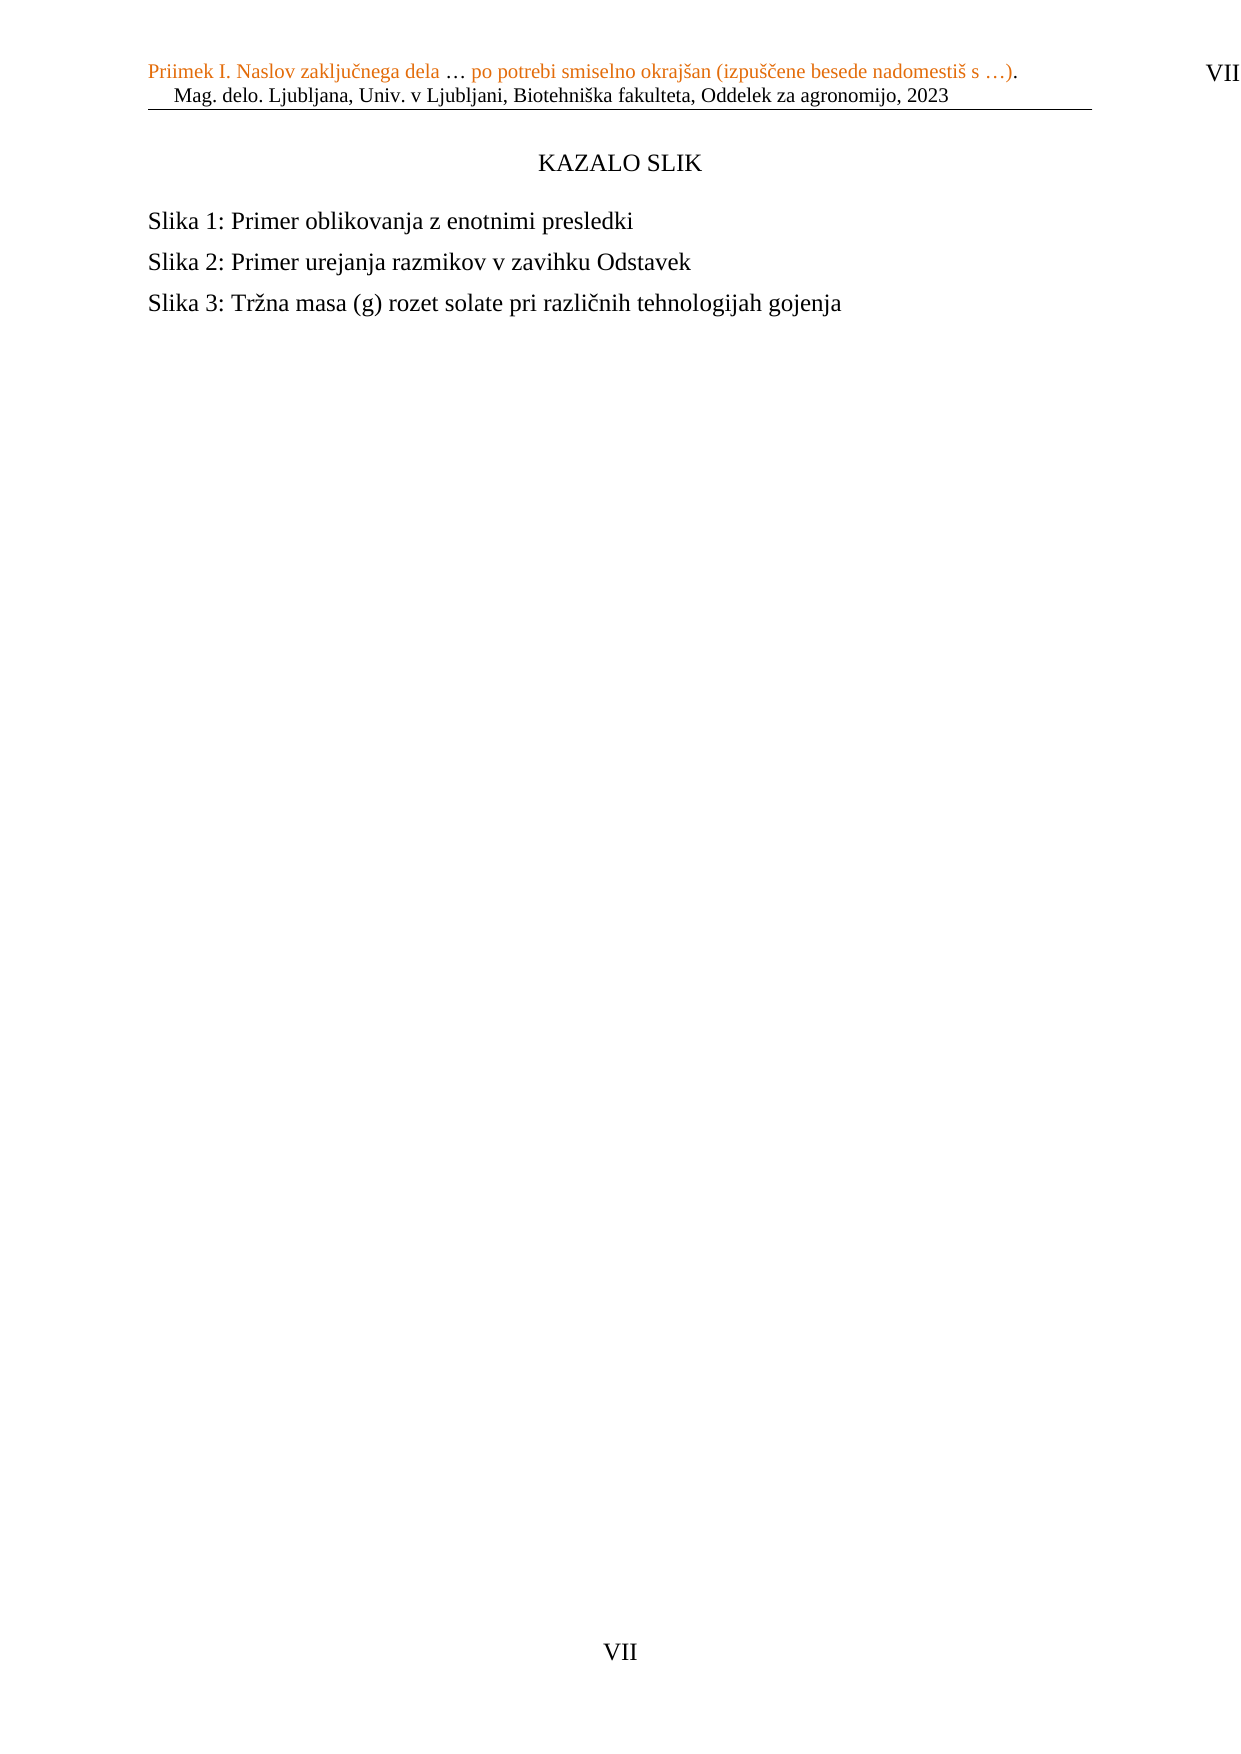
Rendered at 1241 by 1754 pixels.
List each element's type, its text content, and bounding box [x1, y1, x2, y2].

text Slika 3: Tržna masa (g) rozet solate pri različnih tehnologijah gojenja 6 [148, 288, 1022, 317]
text KAZALO SLIK [148, 148, 1092, 176]
text Slika 1: Primer oblikovanja z enotnimi presledki 3 [148, 206, 1022, 234]
text Slika 2: Primer urejanja razmikov v zavihku Odstavek 4 [148, 247, 1022, 276]
